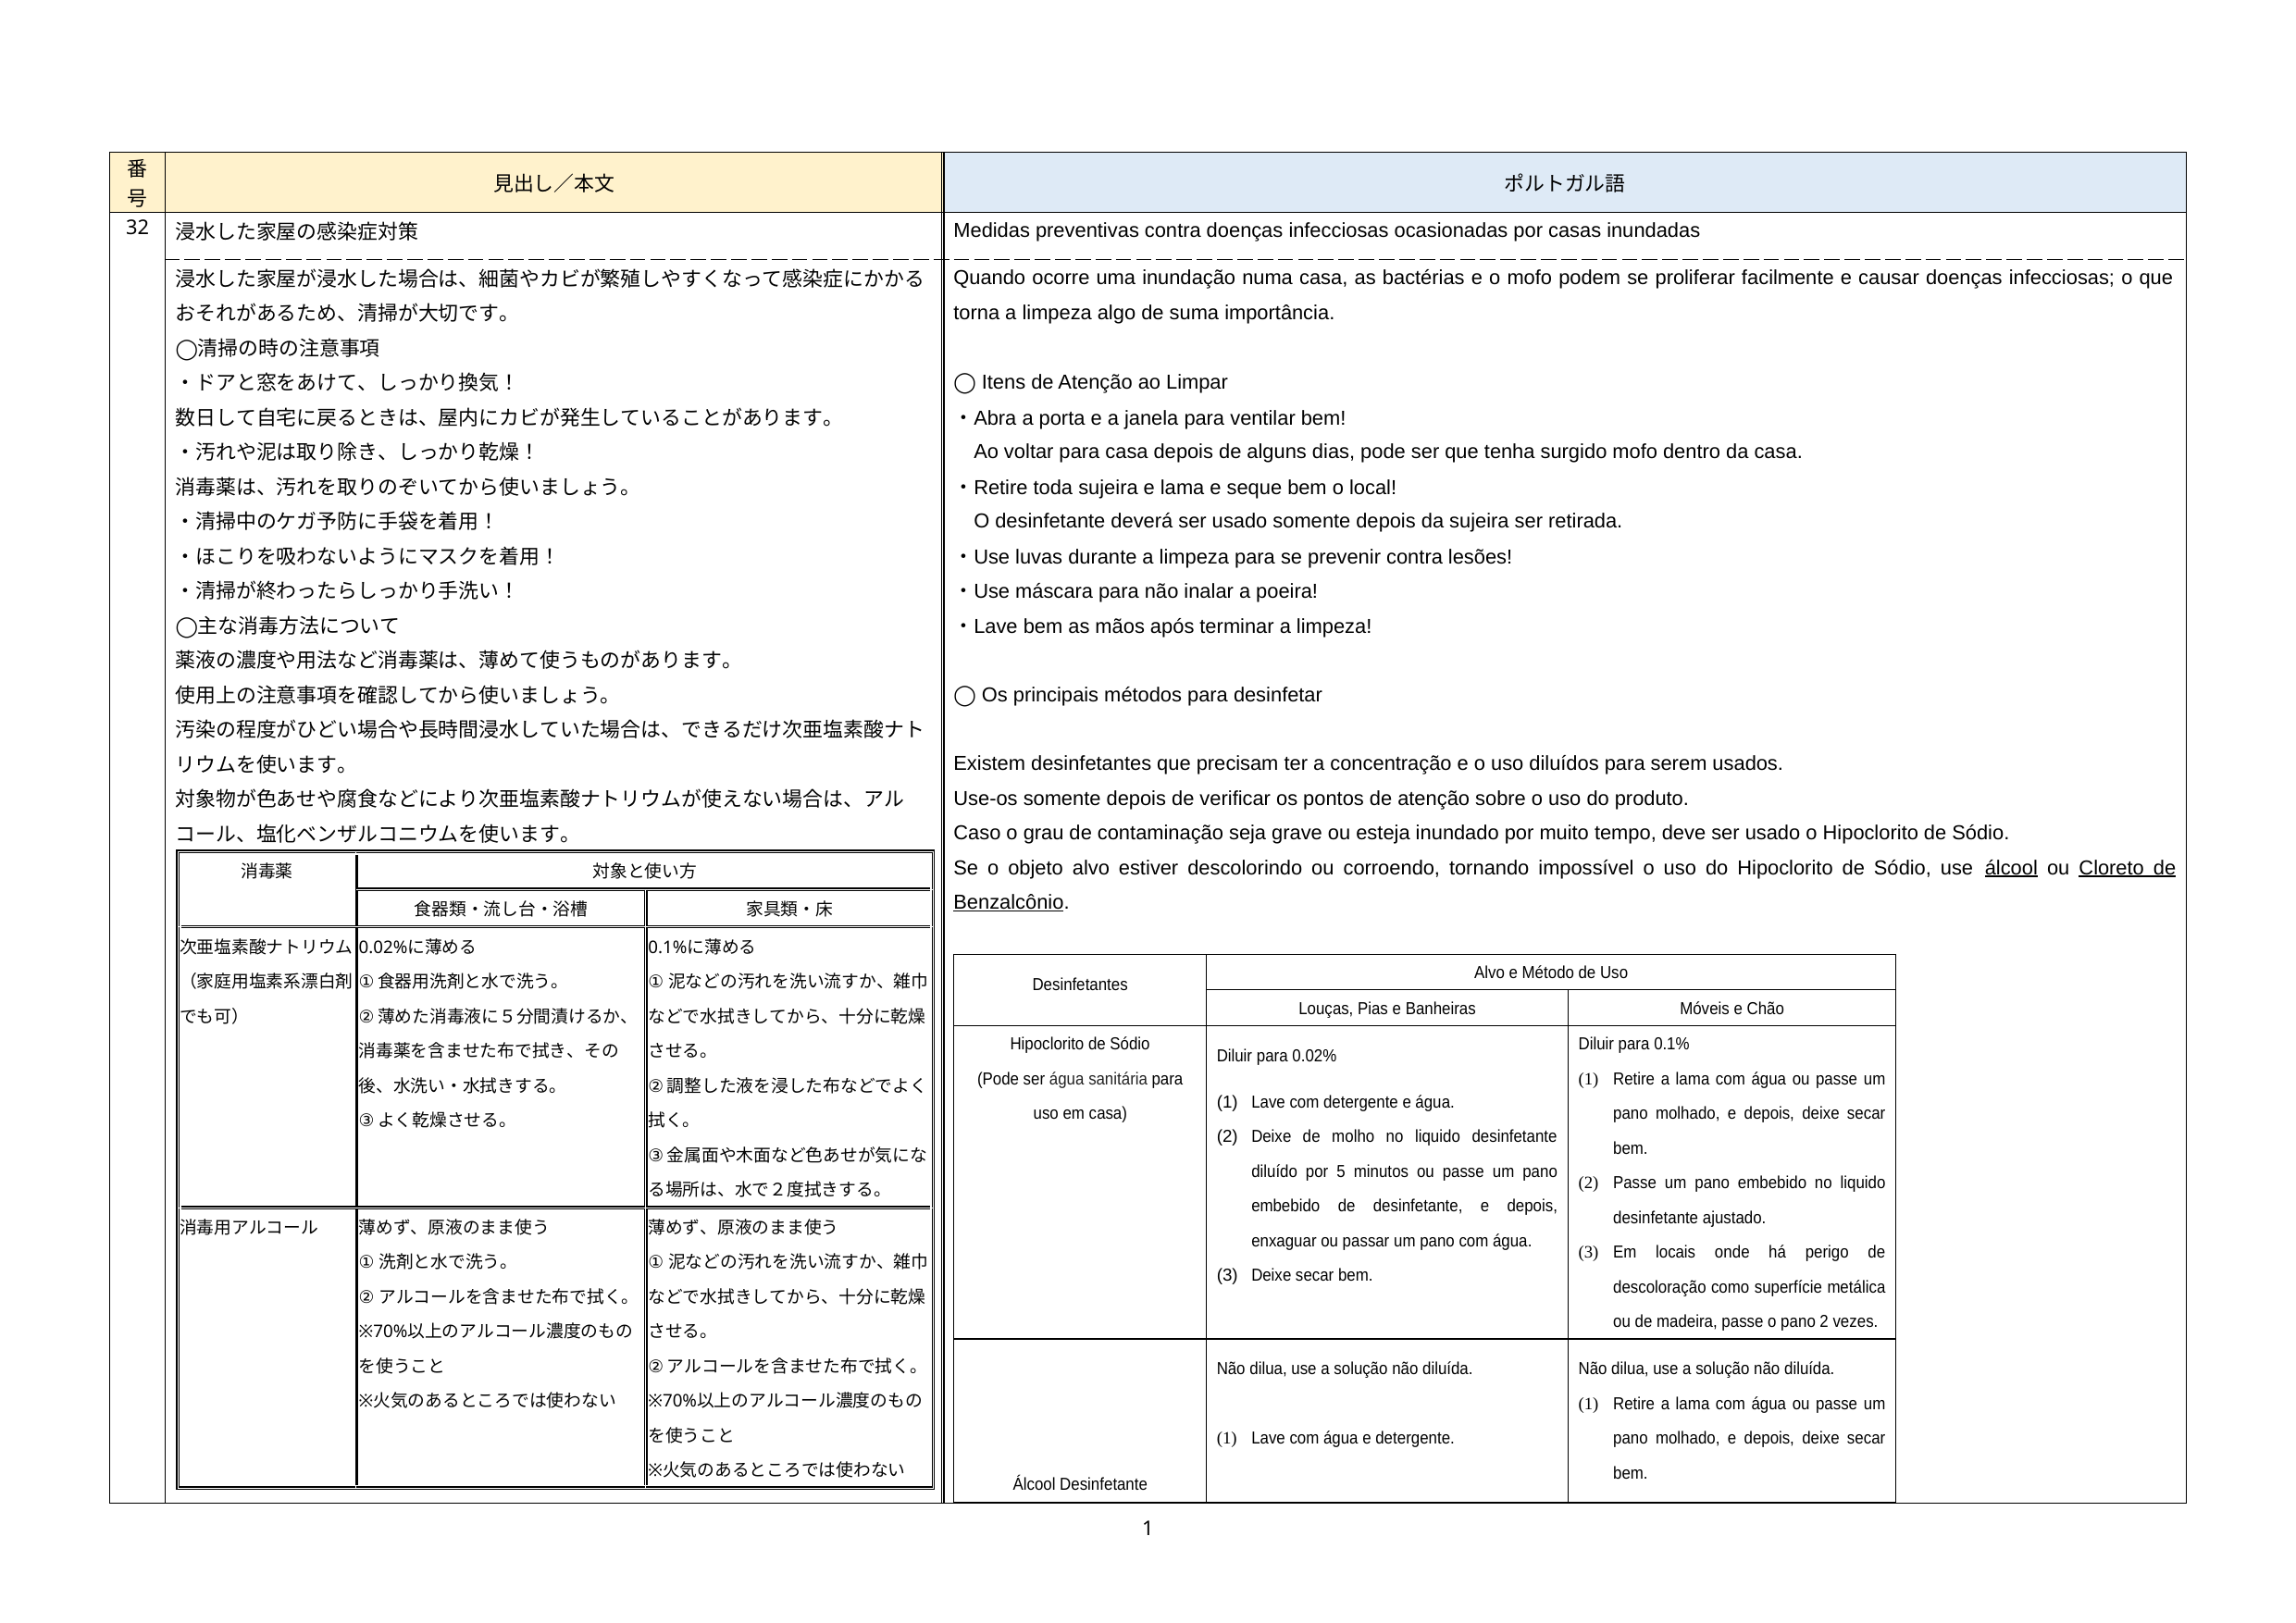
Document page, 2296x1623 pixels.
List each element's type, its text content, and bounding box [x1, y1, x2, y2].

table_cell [945, 259, 2186, 1502]
table_cell 浸水した家屋の感染症対策 [166, 213, 941, 259]
table_cell Medidas preventivas contra doenças infecciosas ocasionadas por casas inundadas [945, 213, 2186, 259]
table_header 見出し／本文 [166, 153, 941, 212]
table_header ポルトガル語 [945, 153, 2186, 212]
table_cell 32 [110, 213, 165, 1502]
table_header 番号 [110, 153, 165, 212]
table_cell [166, 259, 941, 1502]
